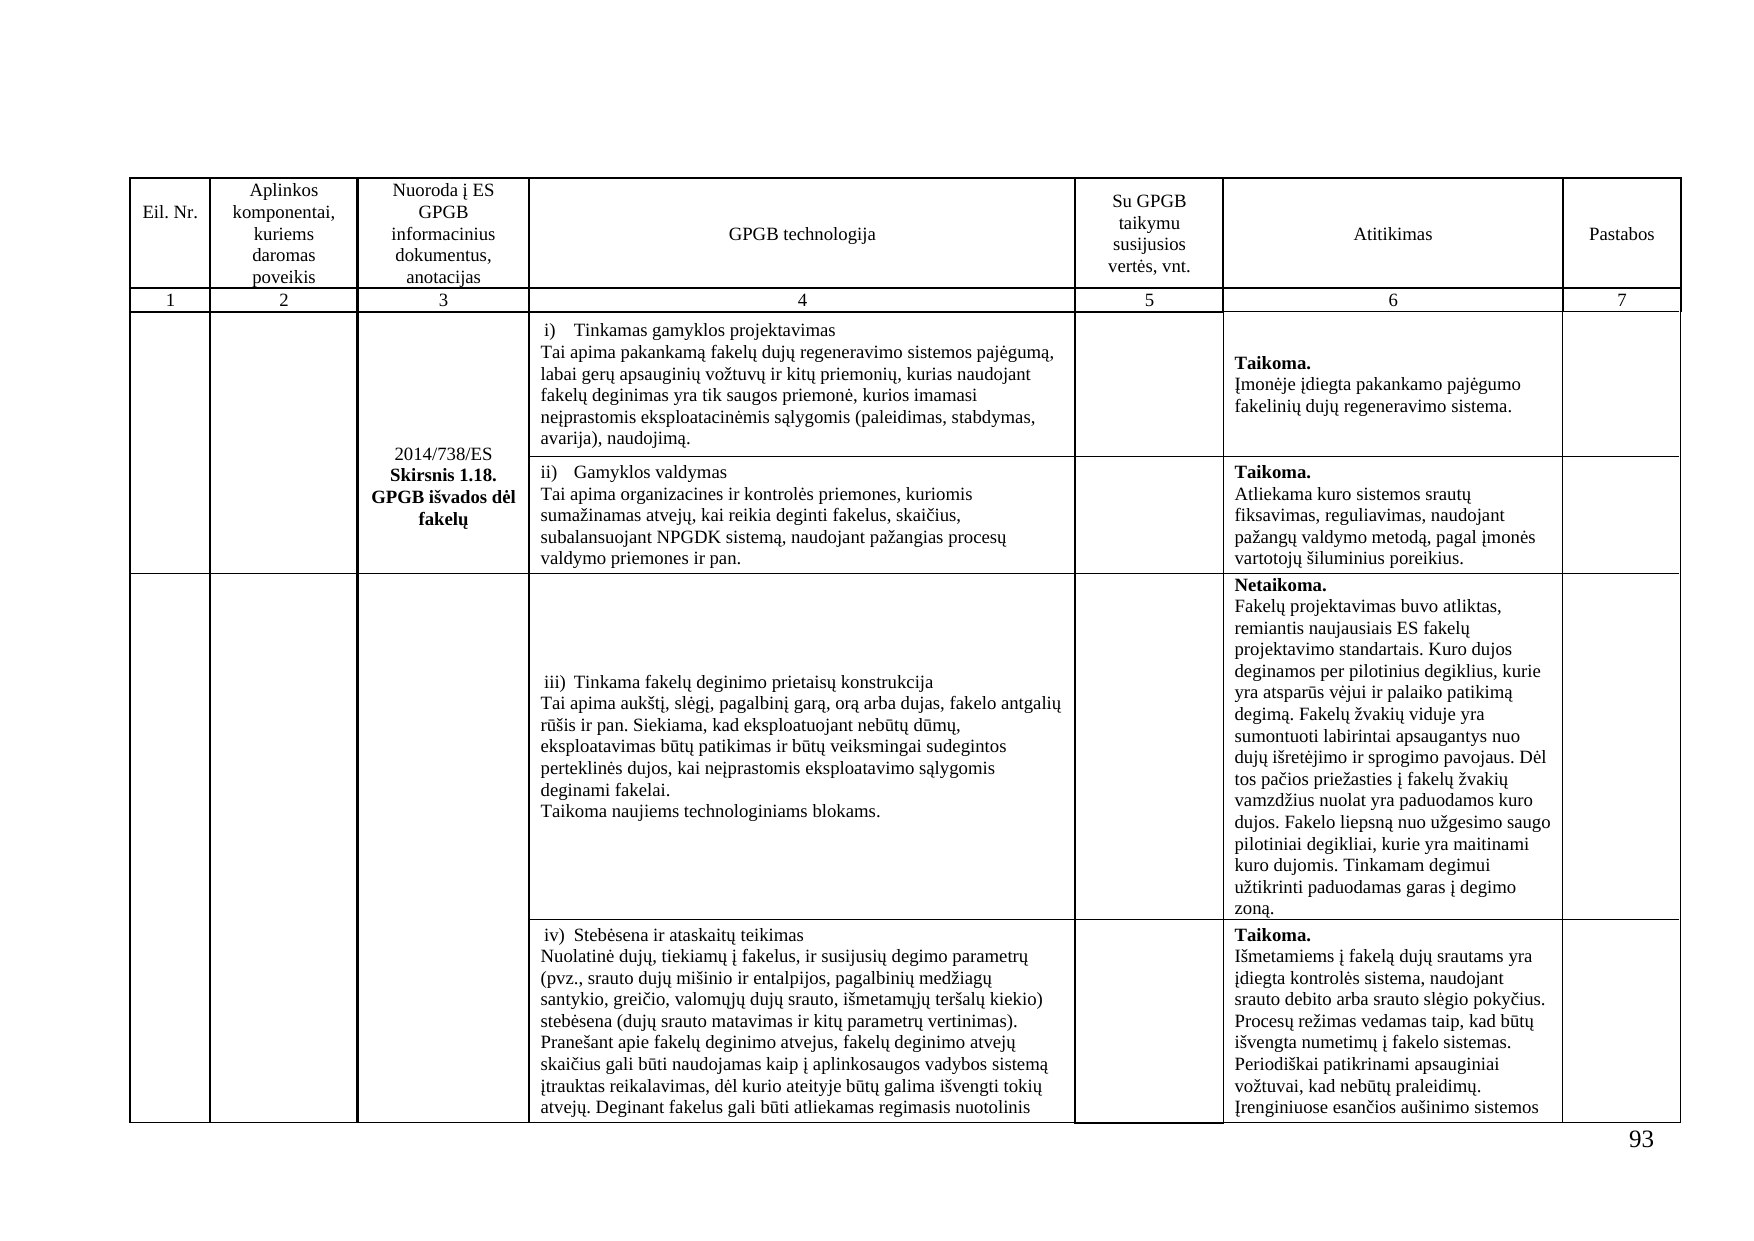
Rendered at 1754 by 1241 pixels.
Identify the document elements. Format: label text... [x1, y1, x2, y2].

table_header Aplinkos komponentai, kuriems daromas poveikis [211, 179, 356, 287]
table_cell Taikoma. Atliekama kuro sistemos srautų fiksavimas, reguliavimas, naudojant pažangų valdymo metodą, pagal įmonės vartotojų šiluminius poreikius. [1224, 457, 1562, 573]
table_cell [211, 574, 356, 1122]
table_cell 5 [1076, 289, 1222, 311]
table_cell 7 [1564, 289, 1680, 311]
table_cell [1076, 920, 1223, 1122]
table_header Atitikimas [1224, 179, 1562, 287]
table_cell Tinkama fakelų deginimo prietaisų konstrukcija Tai apima aukštį, slėgį, pagalbinį garą, orą arba dujas, fakelo antgalių rūšis ir pan. Siekiama, kad eksploatuojant nebūtų dūmų, eksploatavimas būtų patikimas ir būtų veiksmingai sudegintos perteklinės dujos, kai neįprastomis eksploatavimo sąlygomis deginami fakelai. Taikoma naujiems technologiniams blokams. [530, 574, 1074, 919]
table_cell 4 [530, 289, 1074, 311]
table_cell Gamyklos valdymas Tai apima organizacines ir kontrolės priemones, kuriomis sumažinamas atvejų, kai reikia deginti fakelus, skaičius, subalansuojant NPGDK sistemą, naudojant pažangias procesų valdymo priemones ir pan. [530, 457, 1074, 573]
table_header Nuoroda į ES GPGB informacinius dokumentus, anotacijas [359, 179, 528, 287]
table_cell [1563, 456, 1680, 573]
table_header Su GPGB taikymu susijusios vertės, vnt. [1076, 179, 1222, 287]
table_header Pastabos [1564, 179, 1680, 287]
table_cell [1076, 313, 1223, 456]
table_cell 2 [211, 289, 356, 311]
table_cell Netaikoma. Fakelų projektavimas buvo atliktas, remiantis naujausiais ES fakelų projektavimo standartais. Kuro dujos deginamos per pilotinius degiklius, kurie yra atsparūs vėjui ir palaiko patikimą degimą. Fakelų žvakių viduje yra sumontuoti labirintai apsaugantys nuo dujų išretėjimo ir sprogimo pavojaus. Dėl tos pačios priežasties į fakelų žvakių vamzdžius nuolat yra paduodamos kuro dujos. Fakelo liepsną nuo užgesimo saugo pilotiniai degikliai, kurie yra maitinami kuro dujomis. Tinkamam degimui užtikrinti paduodamas garas į degimo zoną. [1224, 574, 1562, 919]
table_cell [1563, 919, 1680, 1122]
table_header GPGB technologija [530, 179, 1074, 287]
table_cell [1563, 311, 1680, 456]
table_cell [1076, 457, 1223, 573]
table_cell [1076, 574, 1223, 919]
table_cell 6 [1224, 289, 1562, 311]
table_header Eil. Nr. [131, 179, 209, 287]
table_cell 1 [131, 289, 209, 311]
table_cell [359, 574, 528, 1122]
table_cell Taikoma. Įmonėje įdiegta pakankamo pajėgumo fakelinių dujų regeneravimo sistema. [1224, 312, 1562, 456]
table_cell [131, 574, 209, 1122]
table_cell [1563, 573, 1680, 919]
table_cell 3 [359, 289, 528, 311]
table_cell Tinkamas gamyklos projektavimas Tai apima pakankamą fakelų dujų regeneravimo sistemos pajėgumą, labai gerų apsauginių vožtuvų ir kitų priemonių, kurias naudojant fakelų deginimas yra tik saugos priemonė, kurios imamasi neįprastomis eksploatacinėmis sąlygomis (paleidimas, stabdymas, avarija), naudojimą. [530, 313, 1074, 456]
